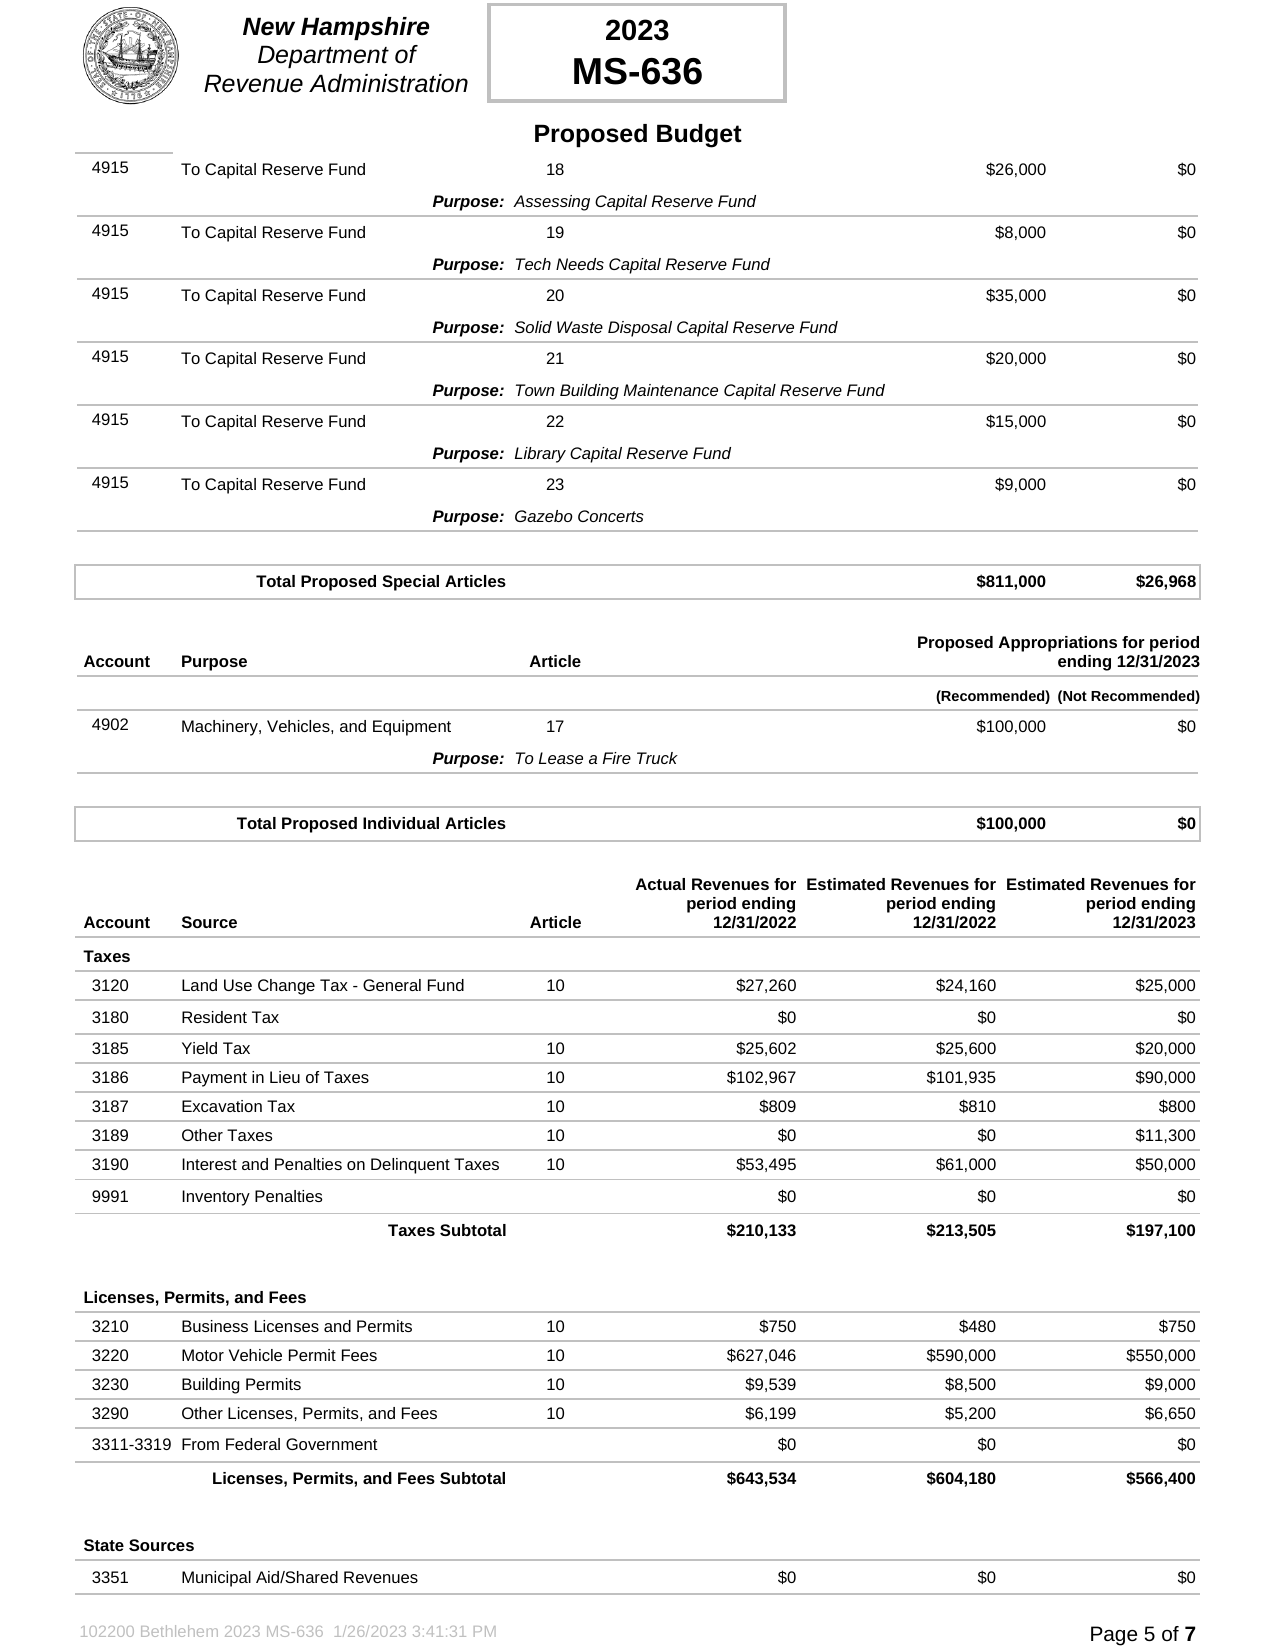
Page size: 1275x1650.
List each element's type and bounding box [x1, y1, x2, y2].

table_header [75, 1561, 1200, 1593]
table_header [75, 152, 1200, 564]
table_header [75, 1035, 1200, 1062]
table_header [75, 1429, 1200, 1461]
table_header [75, 1001, 1200, 1033]
table_header [75, 1342, 1200, 1369]
table_header [76, 566, 1199, 598]
table_header [75, 1093, 1200, 1120]
table_header [75, 1214, 1200, 1311]
table_header [76, 808, 1199, 840]
table_header [75, 871, 1200, 936]
picture [75, 0, 188, 113]
table_header [75, 938, 1200, 970]
table_header [75, 1122, 1200, 1149]
table_header [75, 1151, 1200, 1179]
table_header [75, 1180, 1200, 1213]
table_header [75, 1463, 1200, 1559]
table_header [75, 1313, 1200, 1340]
table_header [75, 1064, 1200, 1091]
table_header [75, 1371, 1200, 1398]
table_header [75, 1400, 1200, 1427]
table_header [75, 629, 1200, 806]
table_header [75, 972, 1200, 999]
